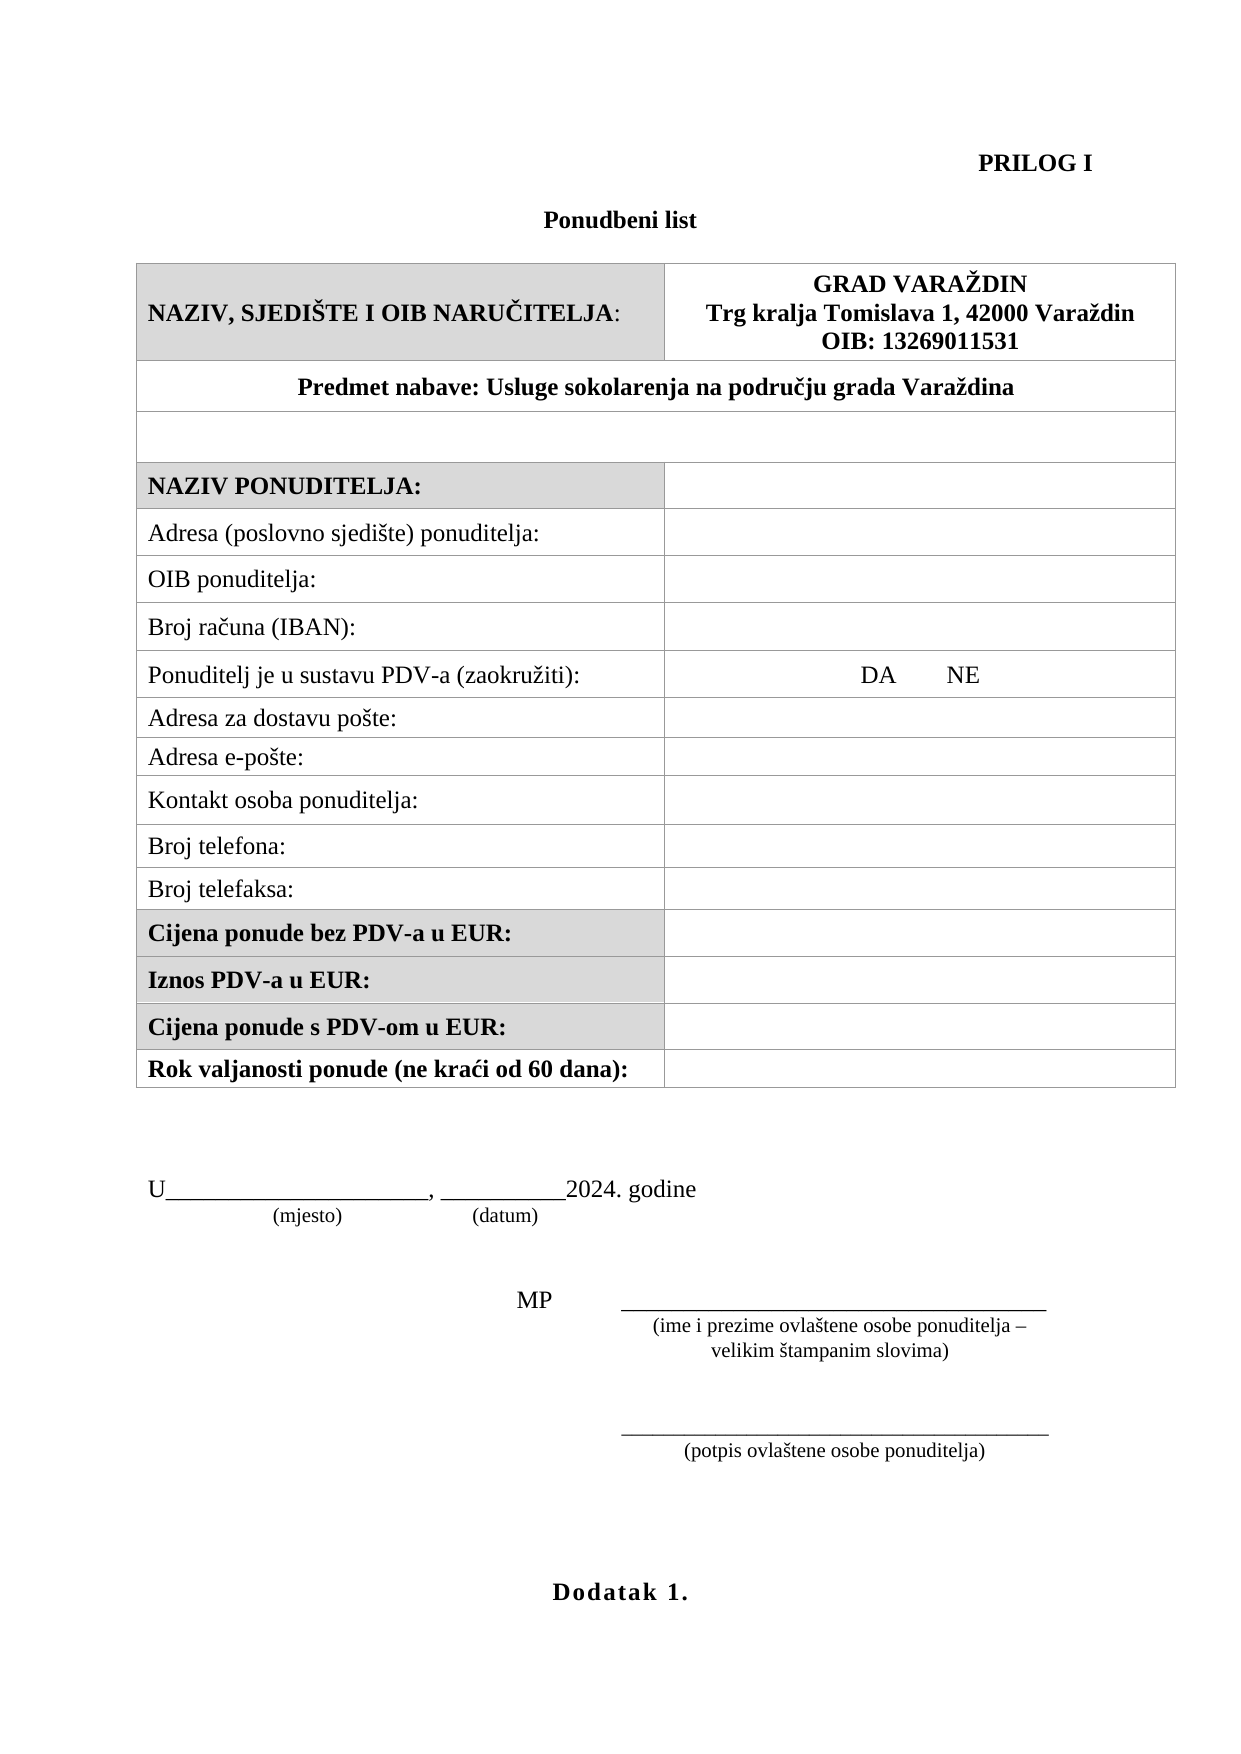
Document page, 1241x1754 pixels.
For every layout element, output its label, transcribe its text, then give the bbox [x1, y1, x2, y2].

table_cell Adresa e-pošte: [137, 738, 664, 775]
table_cell Cijena ponude s PDV-om u EUR: [137, 1004, 664, 1049]
table_cell Kontakt osoba ponuditelja: [137, 776, 664, 823]
table_cell [137, 412, 1175, 462]
text (potpis ovlaštene osobe ponuditelja) [148, 1438, 1093, 1462]
table_cell [665, 738, 1175, 775]
table_cell OIB ponuditelja: [137, 556, 664, 602]
text velikim štampanim slovima) [148, 1337, 1093, 1362]
table_cell [665, 698, 1175, 737]
text Ponudbeni list [148, 205, 1093, 234]
table_header GRAD VARAŽDIN Trg kralja Tomislava 1, 42000 Varaždin OIB: 13269011531 [665, 264, 1175, 360]
text (ime i prezime ovlaštene osobe ponuditelja – [148, 1313, 1093, 1337]
table_cell Broj računa (IBAN): [137, 603, 664, 650]
text Dodatak 1. [148, 1577, 1093, 1606]
text _________________________________________ [148, 1414, 1093, 1438]
text U_____________________, __________2024. godine [148, 1174, 1093, 1203]
table_cell Predmet nabave: Usluge sokolarenja na području grada Varaždina [137, 361, 1175, 411]
table_cell [665, 556, 1175, 602]
table_cell [665, 910, 1175, 956]
table_cell [665, 776, 1175, 823]
table_cell Adresa za dostavu pošte: [137, 698, 664, 737]
text PRILOG I [148, 148, 1093, 176]
table_cell Iznos PDV-a u EUR: [137, 957, 664, 1002]
table_cell Rok valjanosti ponude (ne kraći od 60 dana): [137, 1050, 664, 1087]
table_cell [665, 509, 1175, 555]
table_cell [665, 957, 1175, 1002]
table_cell [665, 463, 1175, 508]
table_cell [665, 868, 1175, 909]
table_cell Ponuditelj je u sustavu PDV-a (zaokružiti): [137, 651, 664, 697]
table_cell [665, 825, 1175, 867]
table_cell [665, 1004, 1175, 1049]
table_cell [665, 1050, 1175, 1087]
table_cell Adresa (poslovno sjedište) ponuditelja: [137, 509, 664, 555]
table_cell [665, 603, 1175, 650]
table_cell Broj telefaksa: [137, 868, 664, 909]
table_cell Broj telefona: [137, 825, 664, 867]
table_cell DA NE [665, 651, 1175, 697]
text (mjesto) (datum) [148, 1203, 1093, 1227]
table_cell Cijena ponude bez PDV-a u EUR: [137, 910, 664, 956]
table_header NAZIV, SJEDIŠTE I OIB NARUČITELJA: [137, 264, 664, 360]
table_cell NAZIV PONUDITELJA: [137, 463, 664, 508]
text MP __________________________________ [148, 1285, 1093, 1313]
